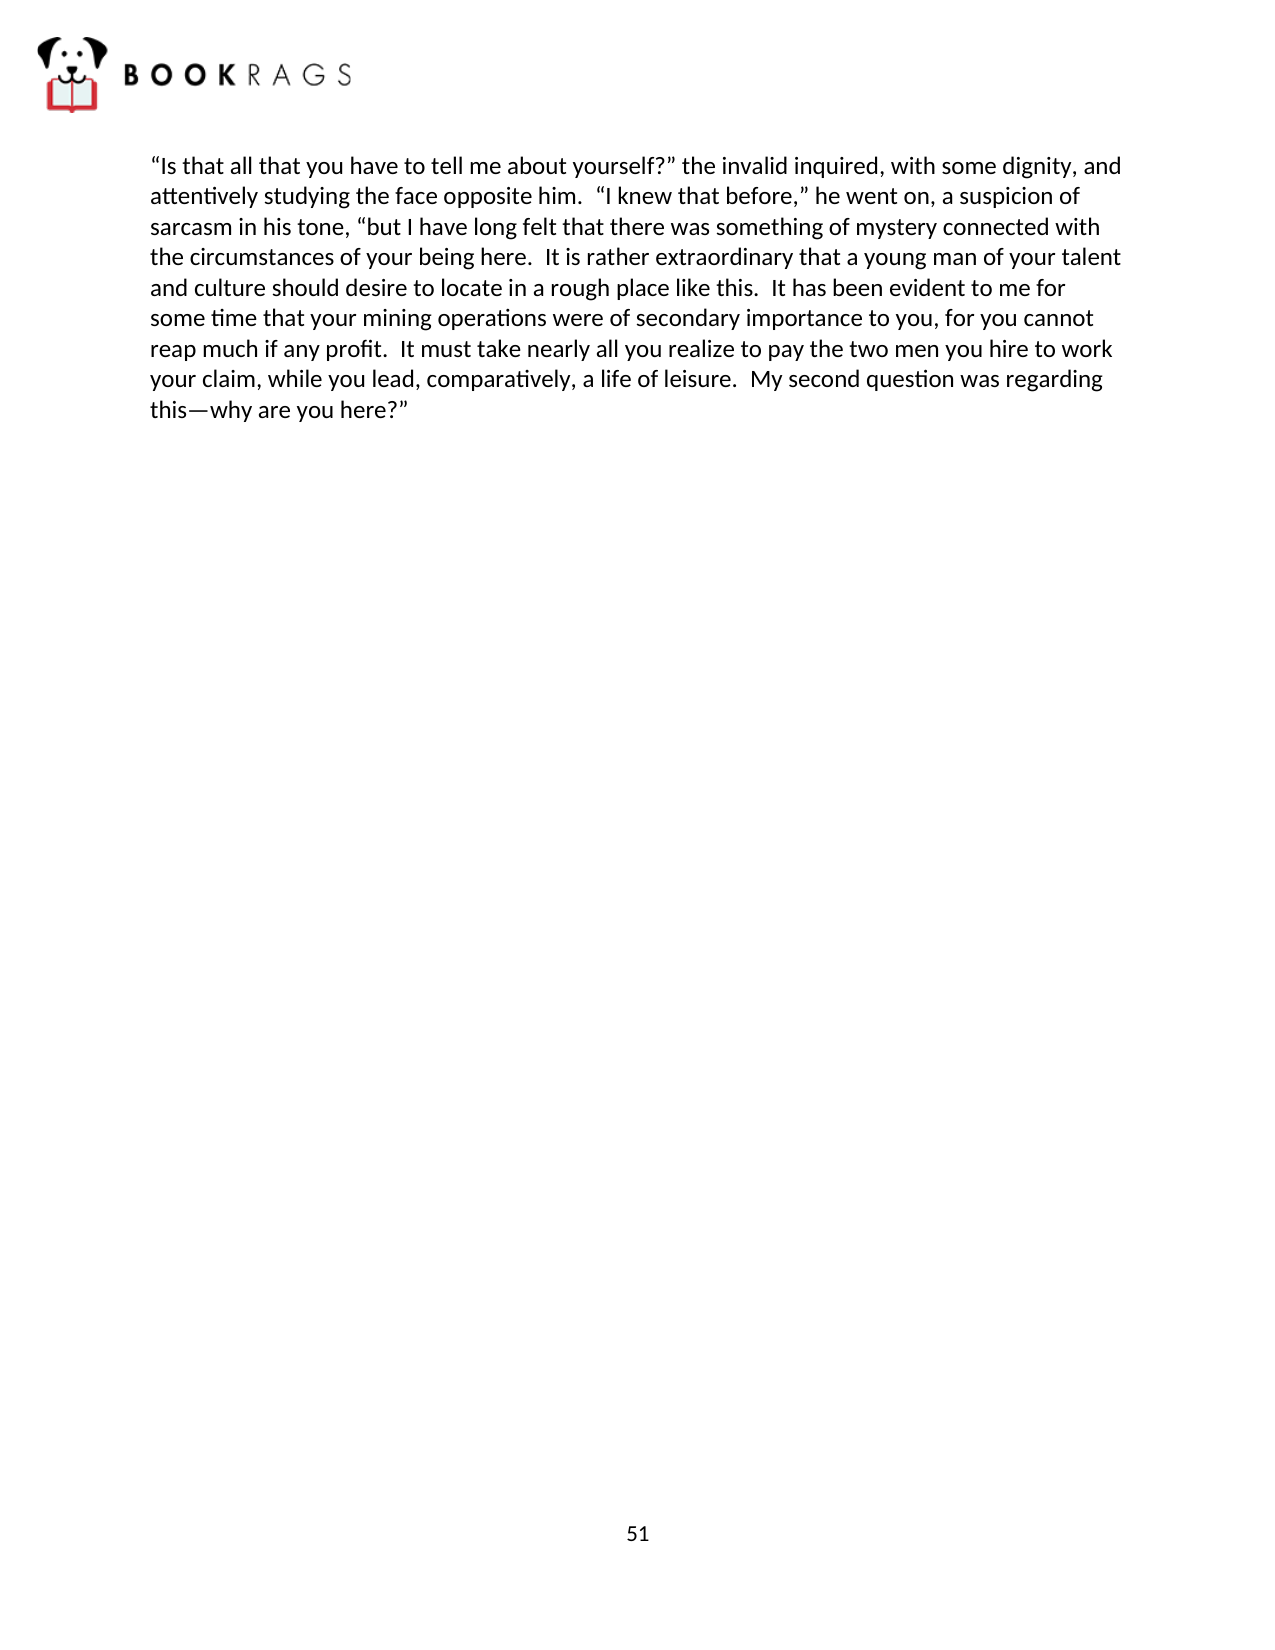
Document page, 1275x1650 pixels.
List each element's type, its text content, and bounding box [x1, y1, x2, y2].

text “Is that all that you have to tell me about yourself?” the invalid inquired, with some dignity, and attentively studying the face opposite him. “I knew that before,” he went on, a suspicion of sarcasm in his tone, “but I have long felt that there was something of mystery connected with the circumstances of your being here. It is rather extraordinary that a young man of your talent and culture should desire to locate in a rough place like this. It has been evident to me for some time that your mining operations were of secondary importance to you, for you cannot reap much if any profit. It must take nearly all you realize to pay the two men you hire to work your claim, while you lead, comparatively, a life of leisure. My second question was regarding this—­why are you here?” [150, 150, 1125, 425]
picture [37, 37, 351, 113]
